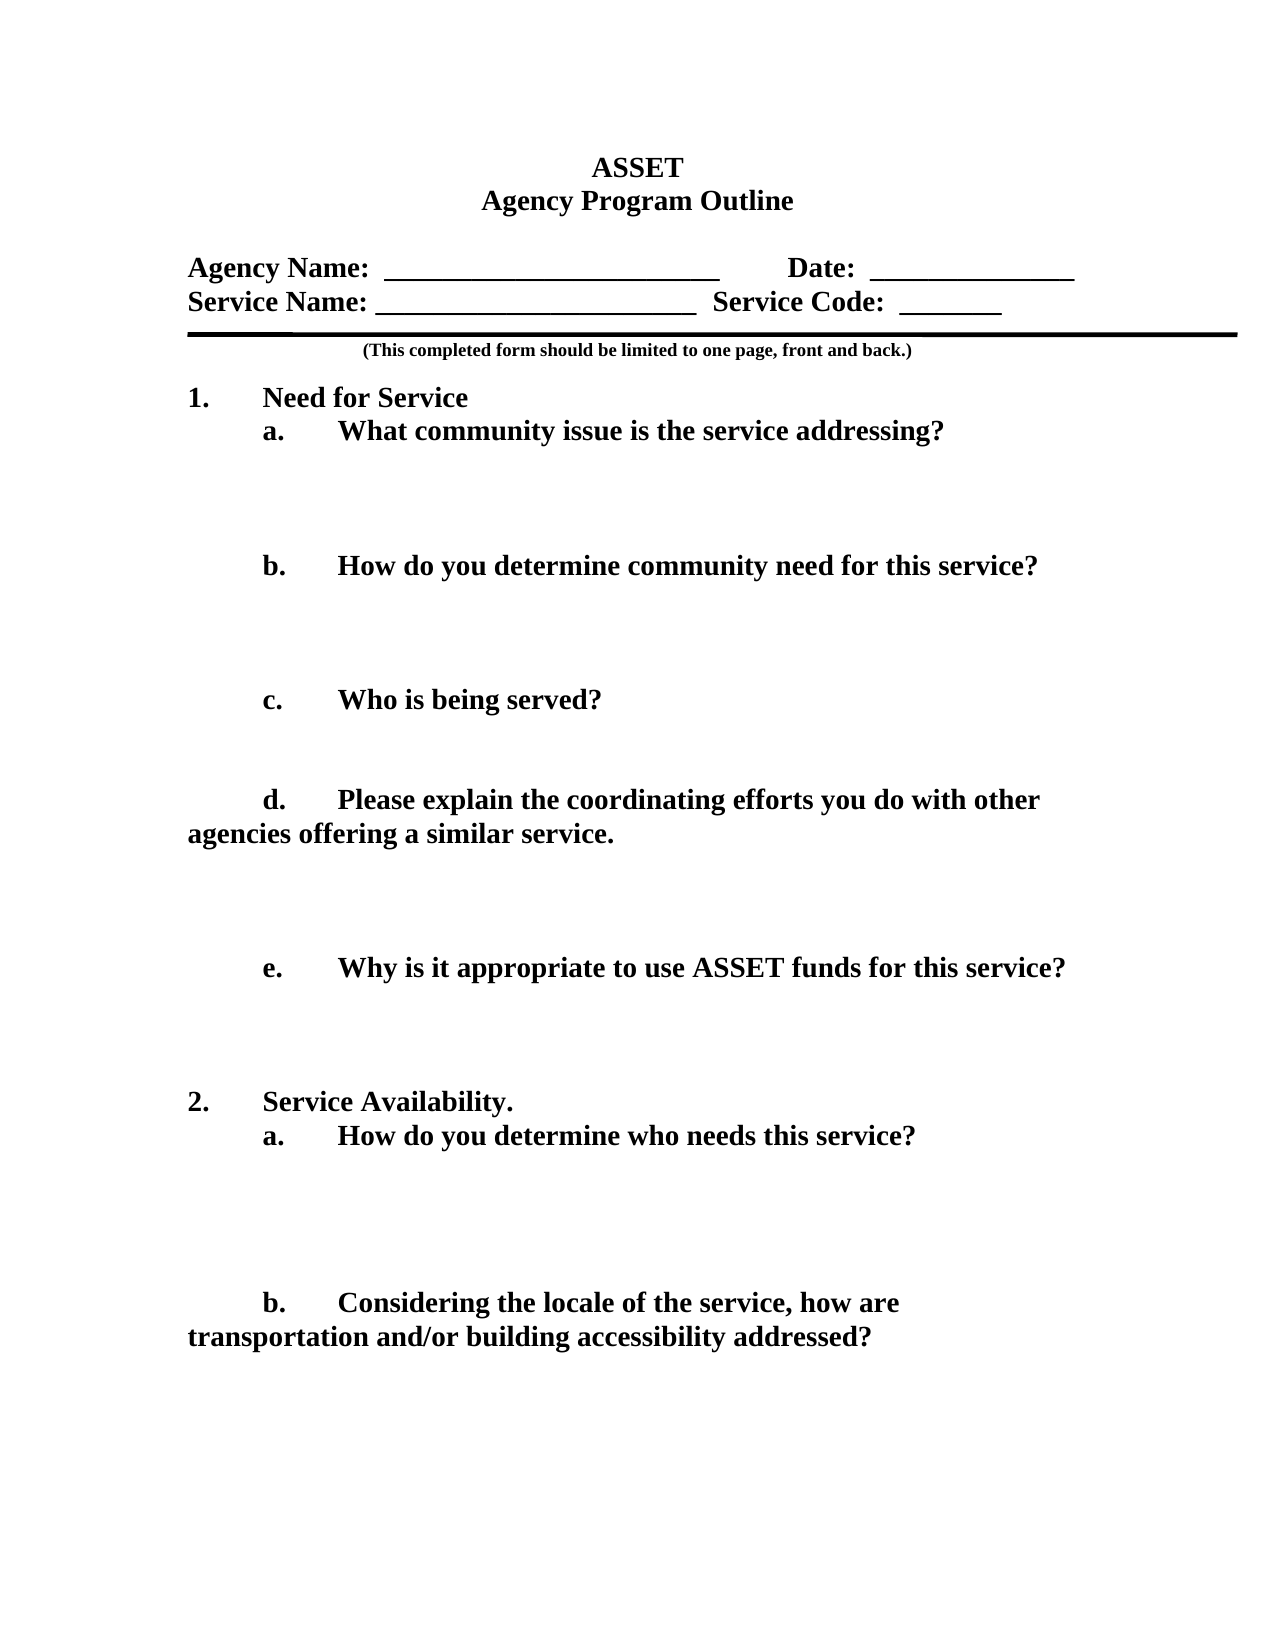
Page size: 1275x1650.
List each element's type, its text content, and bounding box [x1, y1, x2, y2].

text Agency Name: _______________________ Date: ______________ [187, 251, 1087, 284]
text c. Who is being served? [187, 682, 1087, 715]
text b. How do you determine community need for this service? [187, 548, 1087, 581]
text b. Considering the locale of the service, how are transportation and/or building accessibility addressed? [187, 1286, 1087, 1353]
text (This completed form should be limited to one page, front and back.) [187, 339, 1087, 361]
text 1. Need for Service [187, 380, 1087, 413]
text a. What community issue is the service addressing? [187, 413, 1087, 447]
text e. Why is it appropriate to use ASSET funds for this service? [187, 950, 1087, 984]
text d. Please explain the coordinating efforts you do with other agencies offering a similar service. [187, 782, 1087, 849]
text 2. Service Availability. [187, 1084, 1087, 1118]
text a. How do you determine who needs this service? [187, 1118, 1087, 1151]
text Agency Program Outline [187, 183, 1087, 217]
text Service Name: ______________________ Service Code: _______ [187, 284, 1087, 318]
text ASSET [187, 150, 1087, 183]
